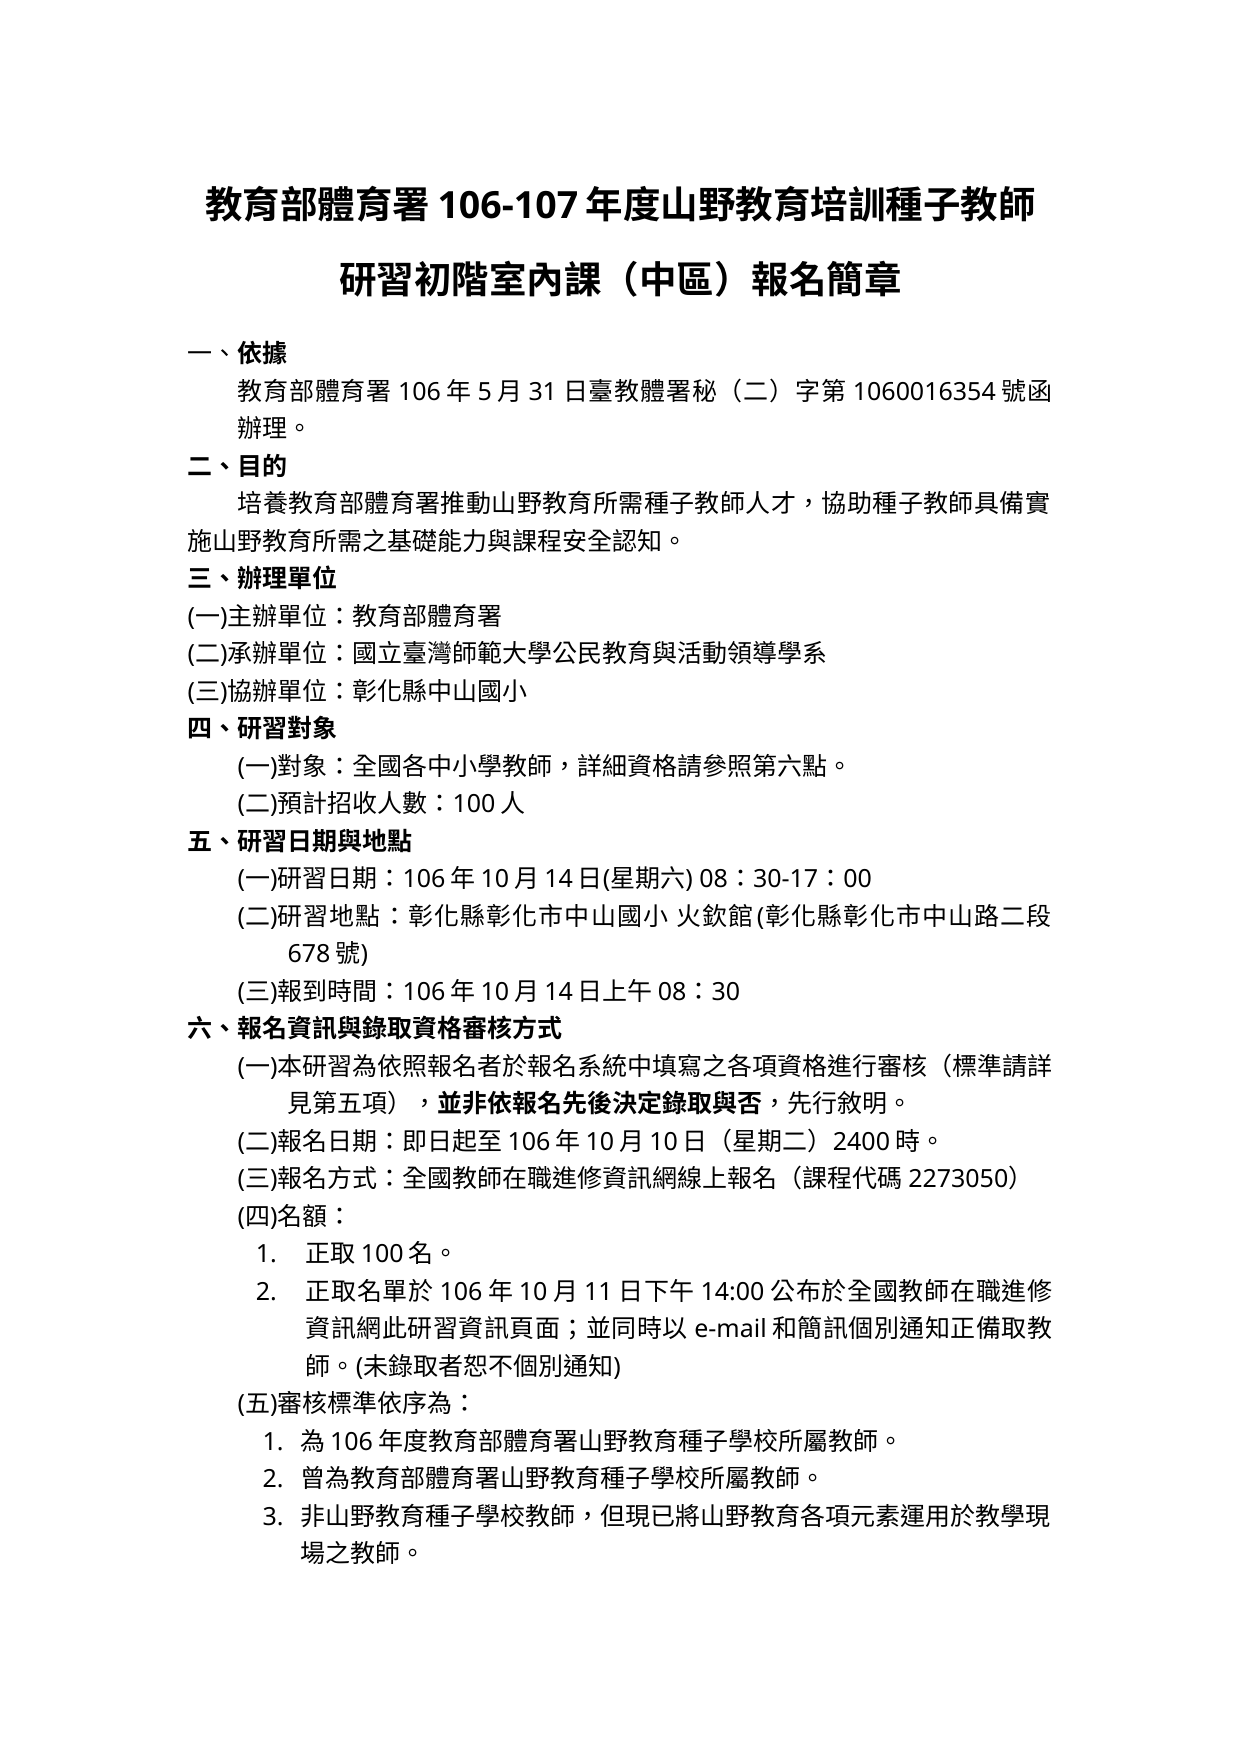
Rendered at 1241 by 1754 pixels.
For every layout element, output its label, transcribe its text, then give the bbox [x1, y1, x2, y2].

list 研習日期與地點 [187, 821, 1053, 858]
list 辦理單位 [187, 558, 1053, 596]
list 目的 [187, 446, 1053, 483]
list 審核標準依序為： [237, 1383, 1053, 1421]
list 對象：全國各中小學教師，詳細資格請參照第六點。 [237, 746, 1053, 783]
list 曾為教育部體育署山野教育種子學校所屬教師。 [262, 1458, 1053, 1496]
list 依據 [187, 333, 1053, 371]
list 研習對象 [187, 708, 1053, 746]
list 本研習為依照報名者於報名系統中填寫之各項資格進行審核（標準請詳見第五項），並非依報名先後決定錄取與否，先行敘明。 [237, 1046, 1053, 1121]
list 名額： [237, 1196, 1053, 1233]
list 協辦單位：彰化縣中山國小 [187, 671, 1053, 708]
text 培養教育部體育署推動山野教育所需種子教師人才，協助種子教師具備實施山野教育所需之基礎能力與課程安全認知。 [187, 483, 1053, 558]
list 研習日期：106年10月14日(星期六) 08：30-17：00 [237, 858, 1053, 896]
list 報到時間：106年10月14日上午08：30 [237, 971, 1053, 1008]
list 正取100名。 [256, 1233, 1053, 1271]
list 報名資訊與錄取資格審核方式 [187, 1008, 1053, 1046]
list 承辦單位：國立臺灣師範大學公民教育與活動領導學系 [187, 633, 1053, 671]
list 報名日期：即日起至106年10月10日（星期二）2400時。 [237, 1121, 1053, 1158]
text 教育部體育署106-107年度山野教育培訓種子教師研習初階室內課（中區）報名簡章 [187, 164, 1053, 314]
list 研習地點：彰化縣彰化市中山國小 火欽館(彰化縣彰化市中山路二段678號) [237, 896, 1053, 971]
list 非山野教育種子學校教師，但現已將山野教育各項元素運用於教學現場之教師。 [262, 1496, 1053, 1571]
list 正取名單於106年10月11日下午14:00公布於全國教師在職進修資訊網此研習資訊頁面；並同時以e-mail和簡訊個別通知正備取教師。(未錄取者恕不個別通知) [256, 1271, 1053, 1383]
list 教育部體育署106年5月31日臺教體署秘（二）字第1060016354號函辦理。 [237, 371, 1053, 446]
list 為106年度教育部體育署山野教育種子學校所屬教師。 [262, 1421, 1053, 1458]
list 主辦單位：教育部體育署 [187, 596, 1053, 633]
list 預計招收人數：100人 [237, 783, 1053, 821]
list 報名方式：全國教師在職進修資訊網線上報名（課程代碼 2273050） [237, 1158, 1053, 1196]
